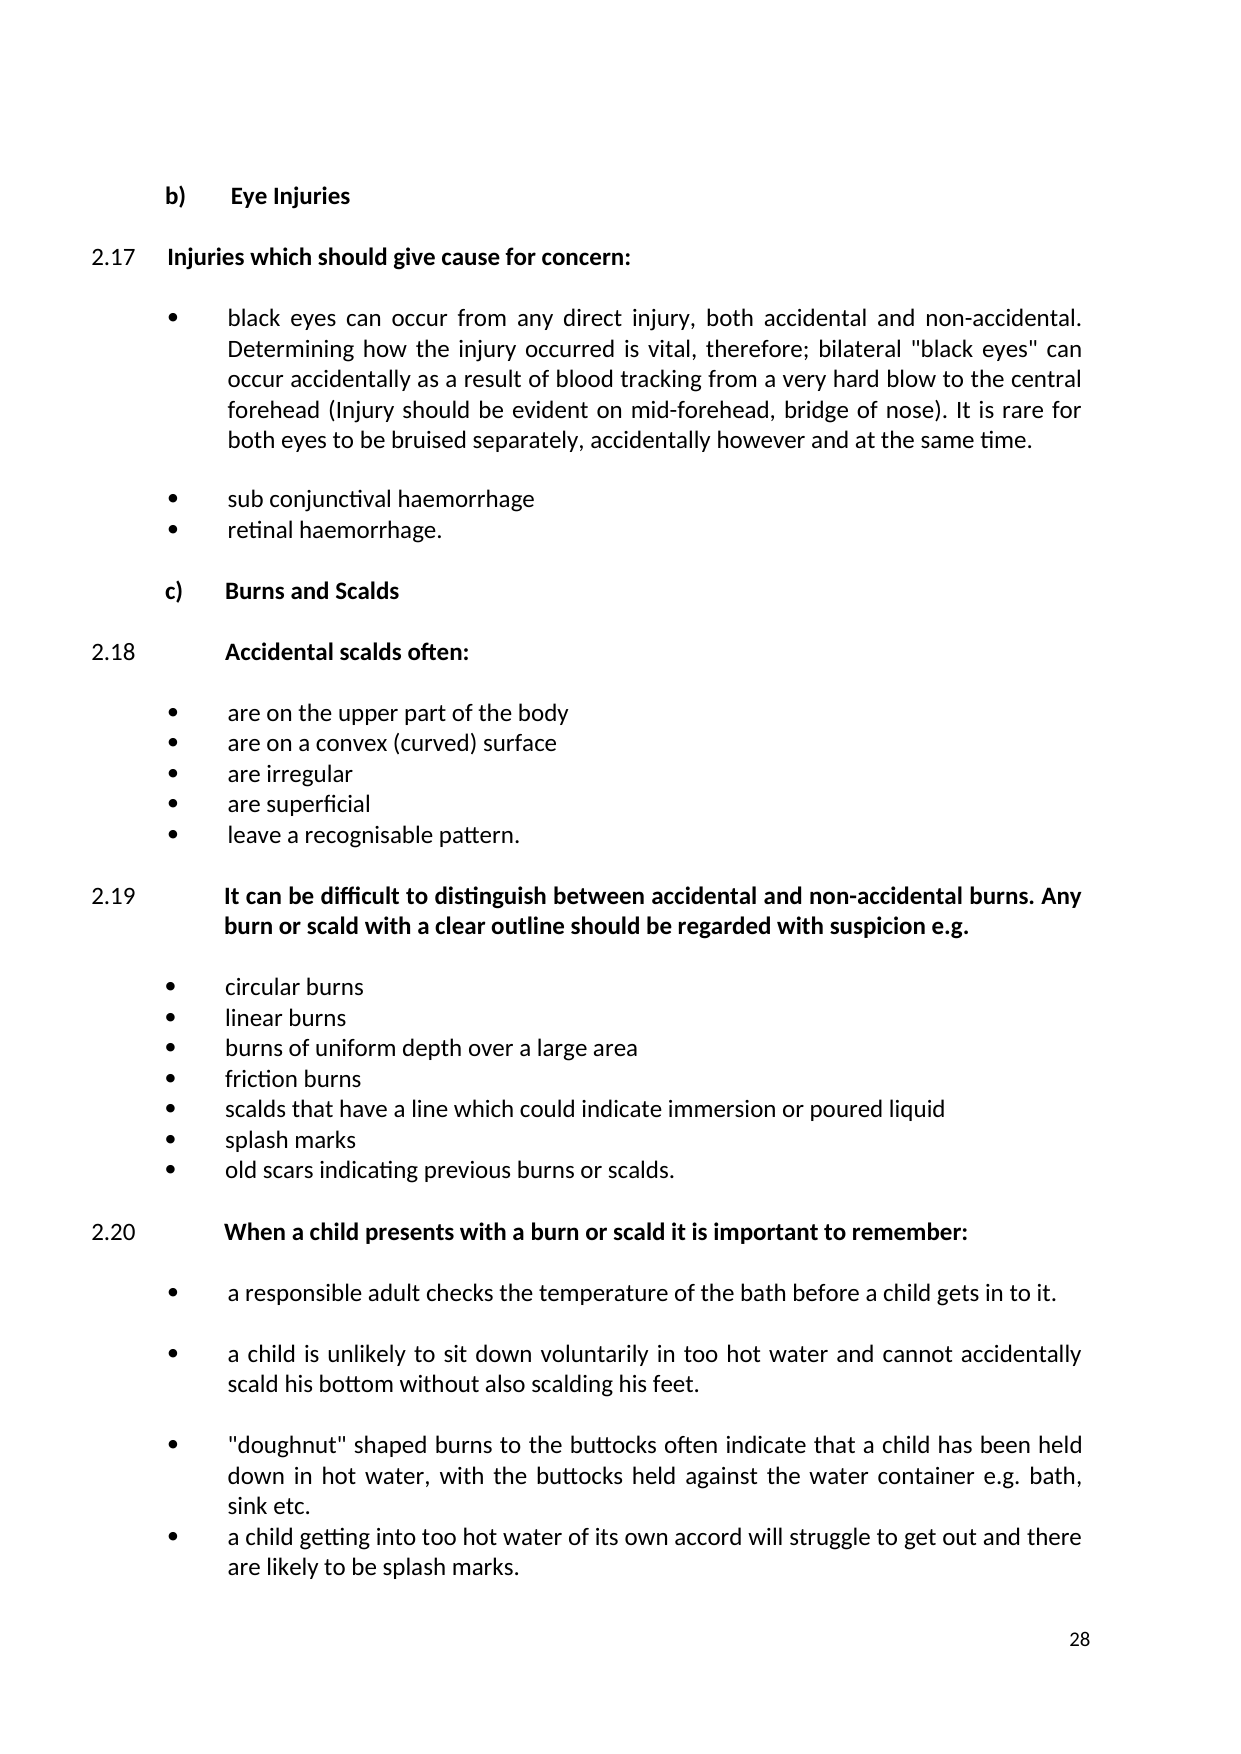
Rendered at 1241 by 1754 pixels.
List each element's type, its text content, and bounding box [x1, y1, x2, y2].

list old scars indicating previous burns or scalds. [166, 1155, 1084, 1185]
list a child getting into too hot water of its own accord will struggle to get out and there are likely to be splash marks. [168, 1521, 1084, 1582]
list leave a recognisable pattern. [168, 819, 1084, 849]
list are superficial [168, 788, 1084, 819]
list friction burns [166, 1063, 1084, 1094]
text c) Burns and Scalds [106, 575, 1084, 605]
list linear burns [166, 1002, 1084, 1033]
list are on a convex (curved) surface [168, 727, 1084, 758]
text 2.20 When a child presents with a burn or scald it is important to remember: [91, 1216, 1084, 1246]
list are irregular [168, 758, 1084, 788]
list sub conjunctival haemorrhage [168, 483, 1084, 514]
list retinal haemorrhage. [168, 514, 1084, 544]
text b) Eye Injuries [150, 181, 1084, 211]
text 2.17 Injuries which should give cause for concern: [91, 242, 1084, 272]
list scalds that have a line which could indicate immersion or poured liquid [166, 1094, 1084, 1124]
list are on the upper part of the body [168, 697, 1084, 727]
text 2.19 It can be difficult to distinguish between accidental and non-accidental burns. Any burn or scald with a clear outline should be regarded with suspicion e.g. [91, 880, 1084, 941]
list "doughnut" shaped burns to the buttocks often indicate that a child has been held down in hot water, with the buttocks held against the water container e.g. bath, sink etc. [168, 1429, 1084, 1521]
text 2.18 Accidental scalds often: [91, 636, 1084, 666]
list splash marks [166, 1124, 1084, 1155]
list black eyes can occur from any direct injury, both accidental and non-accidental. Determining how the injury occurred is vital, therefore; bilateral "black eyes" can occur accidentally as a result of blood tracking from a very hard blow to the central forehead (Injury should be evident on mid-forehead, bridge of nose). It is rare for both eyes to be bruised separately, accidentally however and at the same time. [168, 303, 1084, 455]
list a responsible adult checks the temperature of the bath before a child gets in to it. [168, 1277, 1084, 1307]
list burns of uniform depth over a large area [166, 1033, 1084, 1063]
list circular burns [166, 972, 1084, 1002]
list a child is unlikely to sit down voluntarily in too hot water and cannot accidentally scald his bottom without also scalding his feet. [168, 1338, 1084, 1399]
